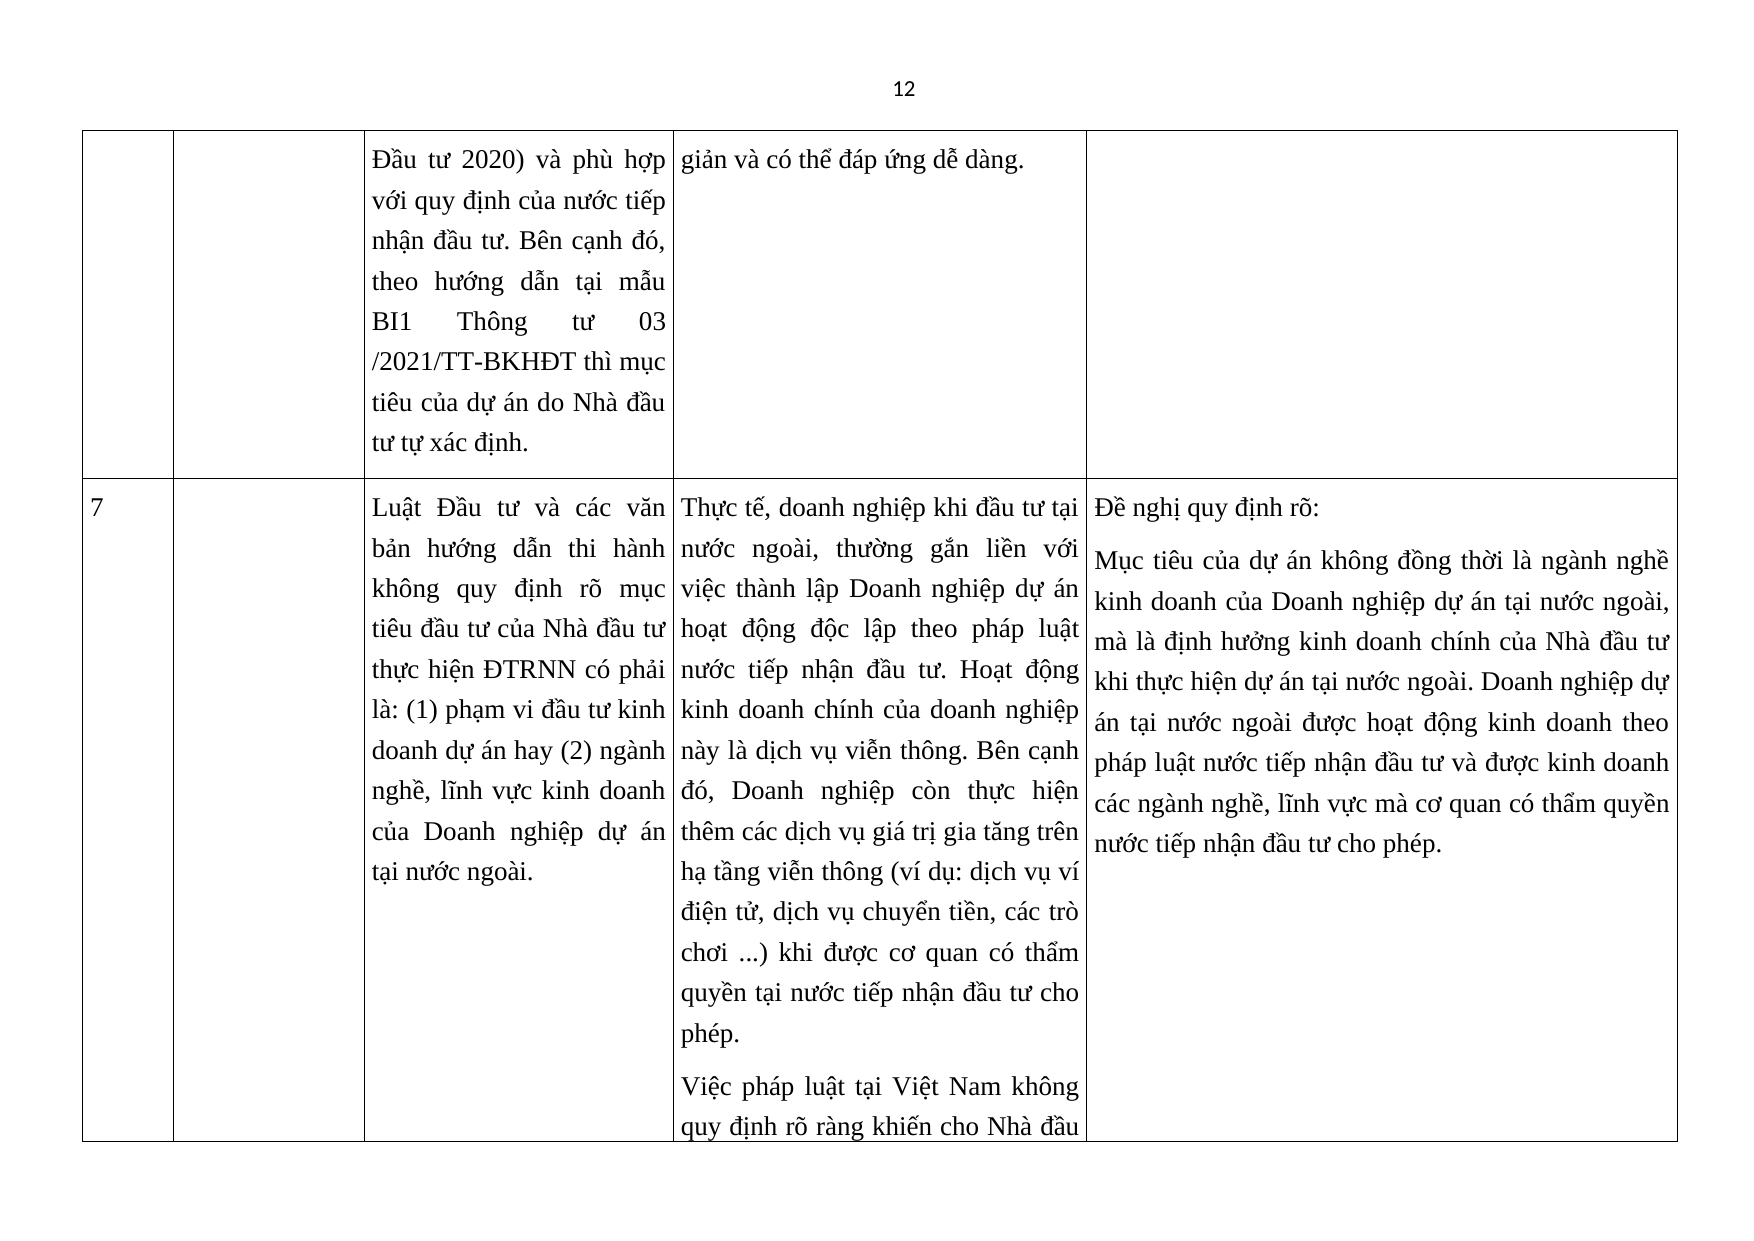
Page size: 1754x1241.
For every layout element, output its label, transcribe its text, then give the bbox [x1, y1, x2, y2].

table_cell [1087, 131, 1677, 478]
table_cell [174, 479, 364, 1141]
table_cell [1087, 479, 1677, 1141]
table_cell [674, 479, 1086, 1141]
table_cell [365, 131, 673, 478]
table_cell 6 [83, 131, 173, 478]
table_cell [674, 131, 1086, 478]
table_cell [174, 131, 364, 478]
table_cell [365, 479, 673, 1141]
table_cell 7 [83, 479, 173, 1141]
